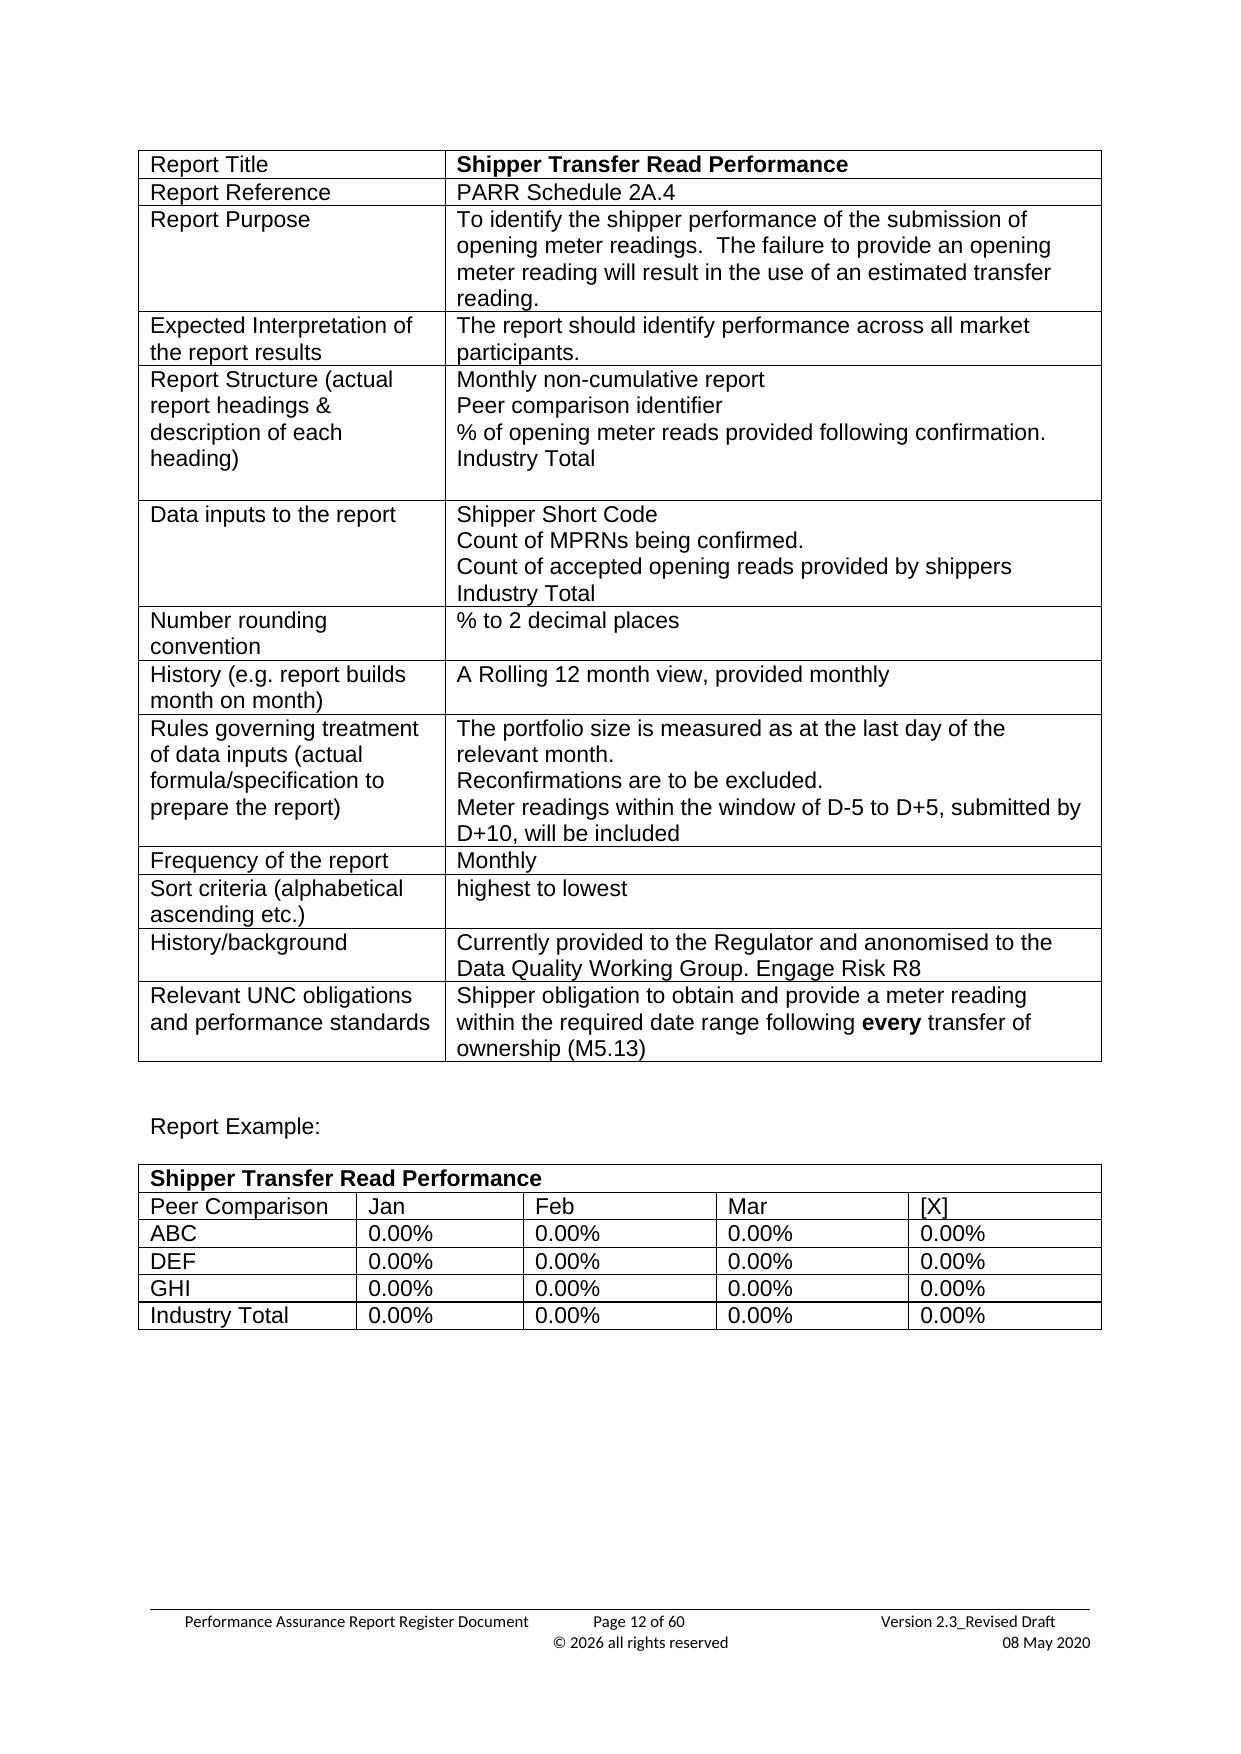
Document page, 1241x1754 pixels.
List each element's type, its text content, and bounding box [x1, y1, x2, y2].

table_cell Sort criteria (alphabetical ascending etc.) [139, 875, 445, 927]
table_cell 0.00% [717, 1275, 908, 1301]
table_cell Expected Interpretation of the report results [139, 312, 445, 365]
table_cell Number rounding convention [139, 607, 445, 660]
table_cell History/background [139, 929, 445, 981]
table_cell 0.00% [357, 1275, 523, 1301]
table_cell A Rolling 12 month view, provided monthly [446, 661, 1101, 713]
table_cell History (e.g. report builds month on month) [139, 661, 445, 713]
table_cell To identify the shipper performance of the submission of opening meter readings. The failure to provide an opening meter reading will result in the use of an estimated transfer reading. [446, 206, 1101, 311]
table_cell Feb [524, 1193, 716, 1219]
table_cell [X] [909, 1193, 1101, 1219]
table_cell Monthly [446, 847, 1101, 874]
table_cell DEF [139, 1248, 356, 1274]
table_cell Frequency of the report [139, 847, 445, 874]
table_cell Jan [357, 1193, 523, 1219]
table_cell 0.00% [357, 1248, 523, 1274]
table_cell PARR Schedule 2A.4 [446, 179, 1101, 205]
table_cell The portfolio size is measured as at the last day of the relevant month. Reconfirmations are to be excluded. Meter readings within the window of D-5 to D+5, submitted by D+10, will be included [446, 715, 1101, 846]
table_cell 0.00% [909, 1248, 1101, 1274]
table_cell 0.00% [524, 1248, 716, 1274]
table_header Report Title [139, 151, 445, 177]
table_cell 0.00% [357, 1303, 523, 1329]
table_cell Monthly non-cumulative report Peer comparison identifier % of opening meter reads provided following confirmation. Industry Total [446, 366, 1101, 499]
table_cell Report Purpose [139, 206, 445, 311]
table_cell Rules governing treatment of data inputs (actual formula/specification to prepare the report) [139, 715, 445, 846]
table_cell Peer Comparison [139, 1193, 356, 1219]
table_cell 0.00% [909, 1275, 1101, 1301]
table_cell 0.00% [717, 1220, 908, 1247]
table_cell 0.00% [909, 1303, 1101, 1329]
table_cell 0.00% [717, 1248, 908, 1274]
table_cell 0.00% [524, 1275, 716, 1301]
table_cell % to 2 decimal places [446, 607, 1101, 660]
text Report Example: [150, 1113, 1090, 1140]
table_cell 0.00% [524, 1220, 716, 1247]
table_cell Report Structure (actual report headings & description of each heading) [139, 366, 445, 499]
table_cell 0.00% [717, 1303, 908, 1329]
table_cell Currently provided to the Regulator and anonomised to the Data Quality Working Group. Engage Risk R8 [446, 929, 1101, 981]
table_header Shipper Transfer Read Performance [139, 1165, 1101, 1192]
table_cell Data inputs to the report [139, 501, 445, 606]
table_cell Shipper Short Code Count of MPRNs being confirmed. Count of accepted opening reads provided by shippers Industry Total [446, 501, 1101, 606]
table_cell Report Reference [139, 179, 445, 205]
table_cell Mar [717, 1193, 908, 1219]
table_header Shipper Transfer Read Performance [446, 151, 1101, 177]
table_cell GHI [139, 1275, 356, 1301]
table_cell 0.00% [524, 1303, 716, 1329]
table_cell 0.00% [909, 1220, 1101, 1247]
table_cell ABC [139, 1220, 356, 1247]
table_cell The report should identify performance across all market participants. [446, 312, 1101, 365]
table_cell highest to lowest [446, 875, 1101, 927]
table_cell Relevant UNC obligations and performance standards [139, 982, 445, 1061]
table_cell Shipper obligation to obtain and provide a meter reading within the required date range following every transfer of ownership (M5.13) [446, 982, 1101, 1061]
table_cell Industry Total [139, 1303, 356, 1329]
table_cell 0.00% [357, 1220, 523, 1247]
